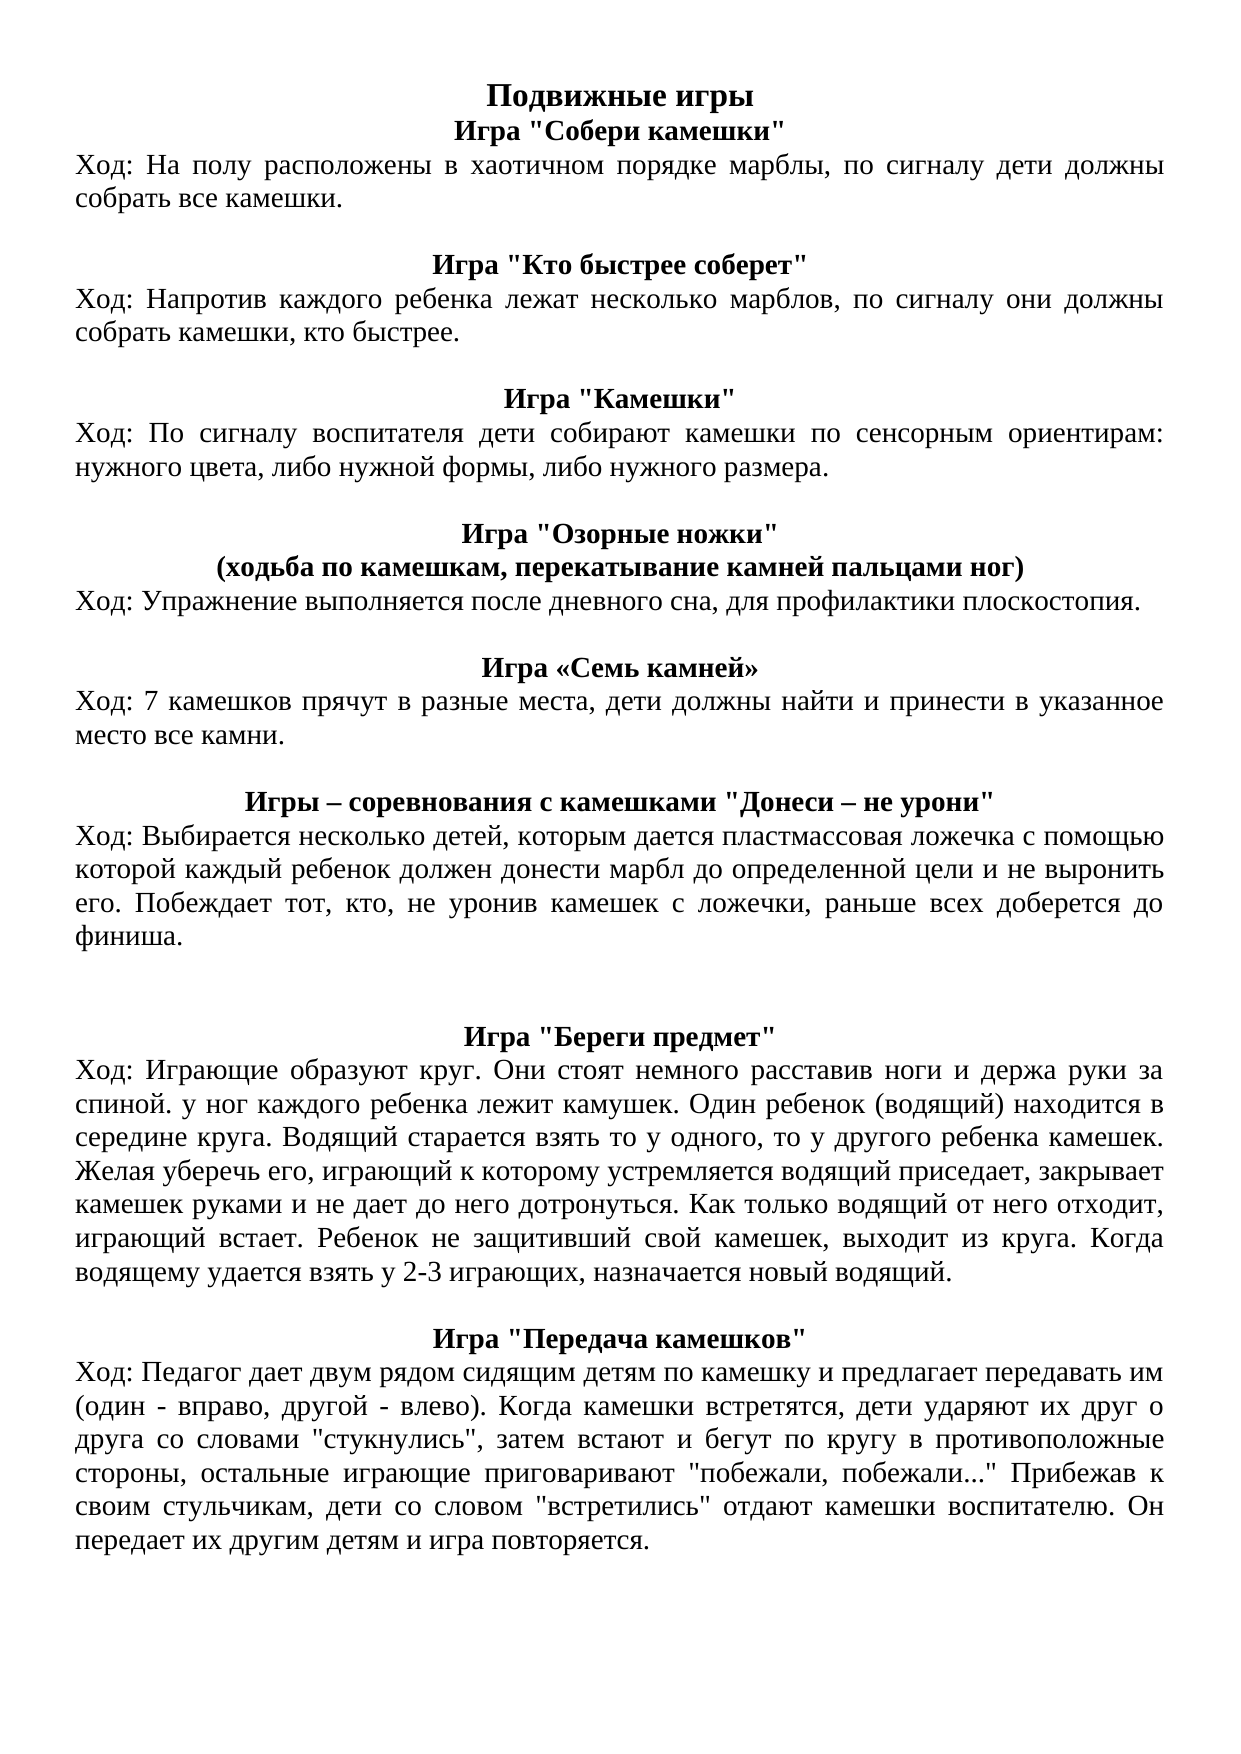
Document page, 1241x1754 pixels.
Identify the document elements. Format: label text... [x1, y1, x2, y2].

text Ход: По сигналу воспитателя дети собирают камешки по сенсорным ориентирам: нужного цвета, либо нужной формы, либо нужного размера. [75, 415, 1165, 482]
text Ход: Выбирается несколько детей, которым дается пластмассовая ложечка с помощью которой каждый ребенок должен донести марбл до определенной цели и не выронить его. Побеждает тот, кто, не уронив камешек с ложечки, раньше всех доберется до финиша. [75, 818, 1165, 952]
text Игры – соревнования с камешками "Донеси – не урони" [75, 784, 1165, 818]
text Игра "Собери камешки" [75, 113, 1165, 147]
text Игра "Береги предмет" [75, 1019, 1165, 1052]
text Игра "Озорные ножки" [75, 516, 1165, 549]
text Ход: Напротив каждого ребенка лежат несколько марблов, по сигналу они должны собрать камешки, кто быстрее. [75, 281, 1165, 348]
text Ход: На полу расположены в хаотичном порядке марблы, по сигналу дети должны собрать все камешки. [75, 147, 1165, 214]
text Ход: 7 камешков прячут в разные места, дети должны найти и принести в указанное место все камни. [75, 683, 1165, 751]
text Игра "Передача камешков" [75, 1321, 1165, 1354]
text Ход: Упражнение выполняется после дневного сна, для профилактики плоскостопия. [75, 583, 1165, 616]
text Ход: Педагог дает двум рядом сидящим детям по камешку и предлагает передавать им (один - вправо, другой - влево). Когда камешки встретятся, дети ударяют их друг о друга со словами "стукнулись", затем встают и бегут по кругу в противоположные стороны, остальные играющие приговаривают "побежали, побежали..." Прибежав к своим стульчикам, дети со словом "встретились" отдают камешки воспитателю. Он передает их другим детям и игра повторяется. [75, 1354, 1165, 1556]
text Игра "Кто быстрее соберет" [75, 247, 1165, 281]
text Ход: Играющие образуют круг. Они стоят немного расставив ноги и держа руки за спиной. у ног каждого ребенка лежит камушек. Один ребенок (водящий) находится в середине круга. Водящий старается взять то у одного, то у другого ребенка камешек. Желая уберечь его, играющий к которому устремляется водящий приседает, закрывает камешек руками и не дает до него дотронуться. Как только водящий от него отходит, играющий встает. Ребенок не защитивший свой камешек, выходит из круга. Когда водящему удается взять у 2-3 играющих, назначается новый водящий. [75, 1052, 1165, 1287]
text Игра «Семь камней» [75, 650, 1165, 683]
text Игра "Камешки" [75, 382, 1165, 415]
text Подвижные игры [75, 75, 1165, 113]
text (ходьба по камешкам, перекатывание камней пальцами ног) [75, 549, 1165, 583]
